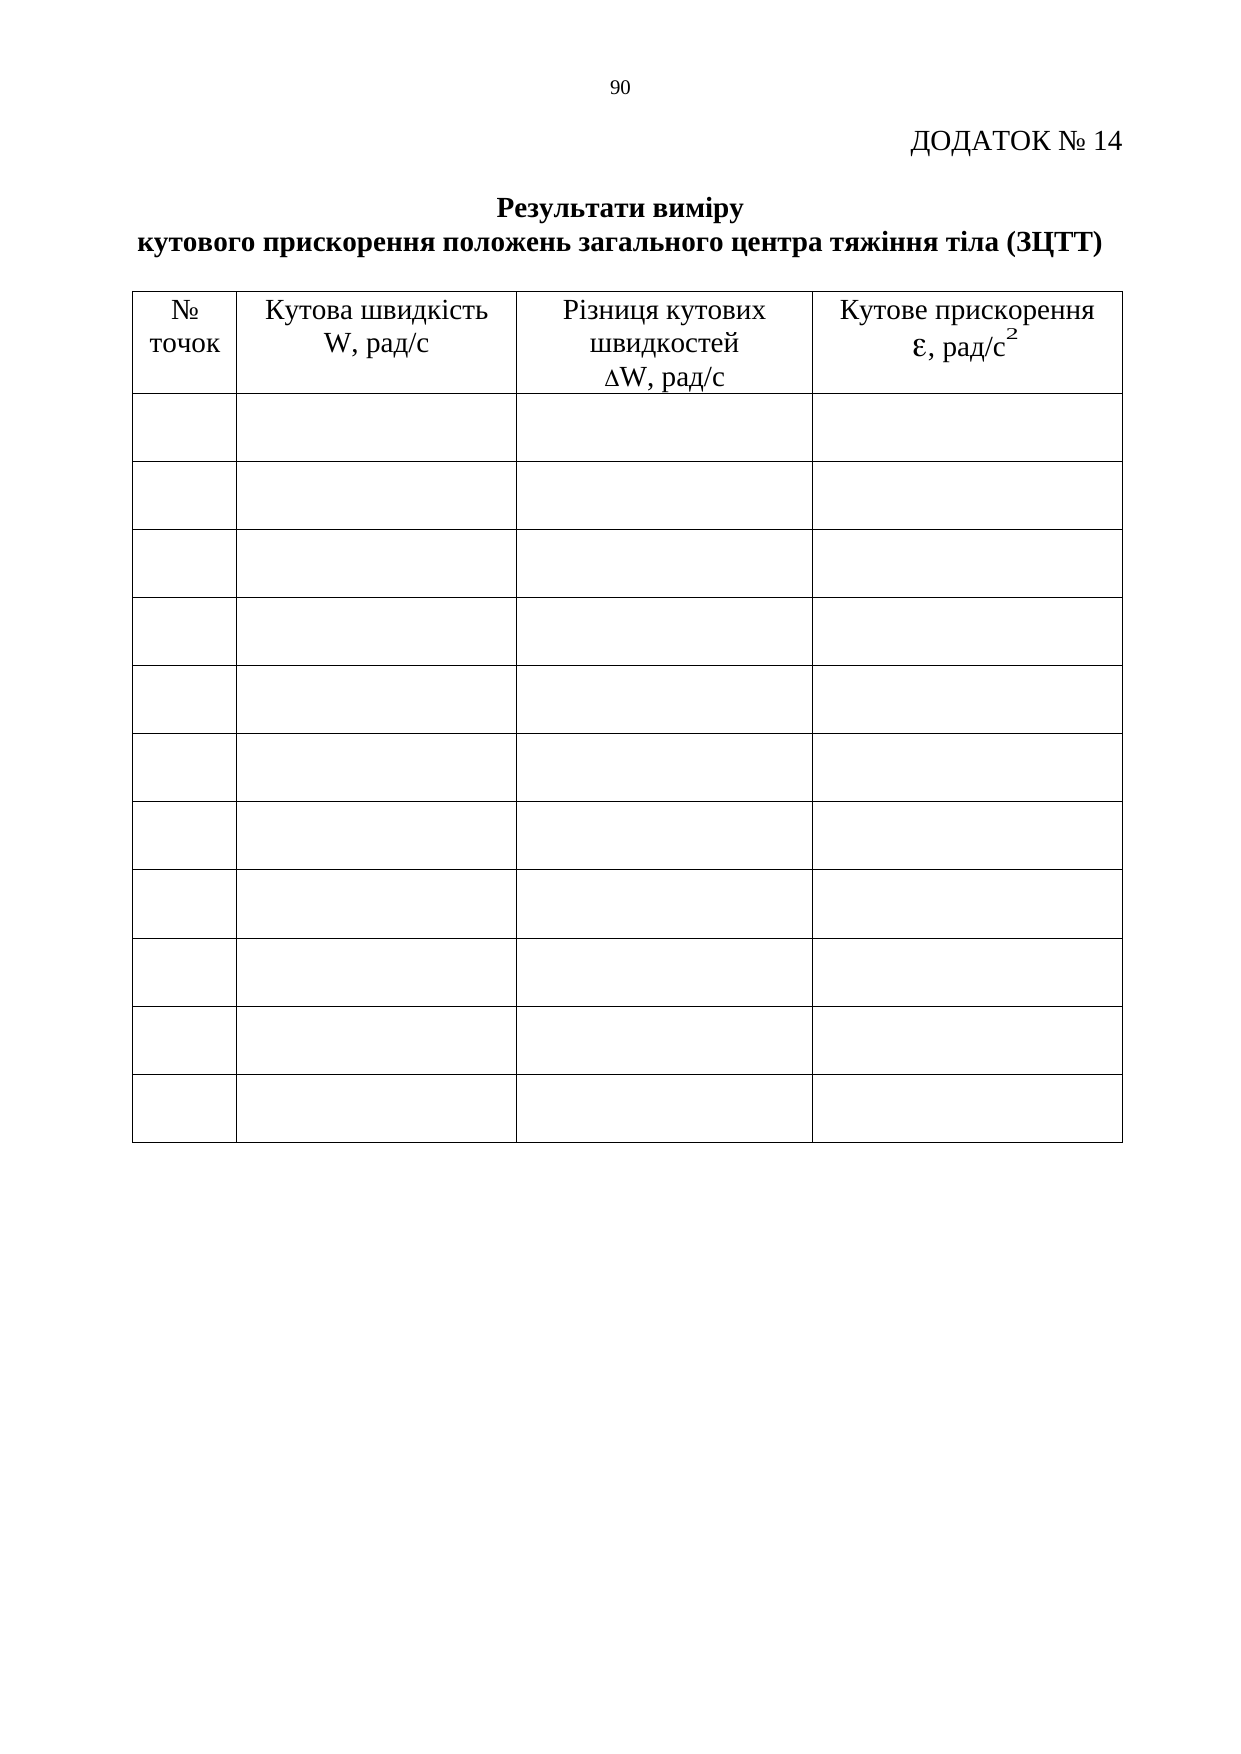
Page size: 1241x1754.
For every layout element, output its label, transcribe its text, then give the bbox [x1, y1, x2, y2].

table_cell [237, 1075, 516, 1142]
table_cell [237, 1007, 516, 1074]
table_header Різниця кутових швидкостей W, рад/с [517, 292, 812, 392]
table_cell [237, 530, 516, 597]
table_cell [813, 666, 1122, 733]
table_header Кутове прискорення , рад/с [813, 292, 1122, 392]
table_cell [813, 939, 1122, 1006]
table_cell [133, 462, 236, 529]
table_cell [133, 530, 236, 597]
table_cell [133, 598, 236, 665]
table_cell [237, 598, 516, 665]
table_cell [813, 530, 1122, 597]
table_cell [237, 939, 516, 1006]
table_cell [517, 598, 812, 665]
text Результати виміру [118, 190, 1122, 224]
table_cell [517, 530, 812, 597]
table_header Кутова швидкість W, рад/с [237, 292, 516, 392]
table_cell [813, 598, 1122, 665]
table_cell [517, 462, 812, 529]
table_cell [813, 1007, 1122, 1074]
table_cell [133, 870, 236, 937]
table_cell [237, 666, 516, 733]
table_cell [813, 1075, 1122, 1142]
text ДОДАТОК № 14 [118, 123, 1122, 157]
table_cell [813, 802, 1122, 869]
table_cell [133, 802, 236, 869]
table_cell [517, 394, 812, 461]
table_header № точок [133, 292, 236, 392]
table_cell [517, 666, 812, 733]
table_cell [133, 666, 236, 733]
table_cell [517, 939, 812, 1006]
table_cell [133, 1007, 236, 1074]
table_cell [813, 734, 1122, 801]
table_cell [517, 1075, 812, 1142]
table_cell [237, 870, 516, 937]
table_cell [133, 939, 236, 1006]
table_cell [813, 394, 1122, 461]
table_cell [237, 462, 516, 529]
table_cell [237, 802, 516, 869]
table_cell [237, 394, 516, 461]
table_cell [133, 1075, 236, 1142]
table_cell [237, 734, 516, 801]
table_cell [517, 1007, 812, 1074]
table_cell [133, 394, 236, 461]
table_cell [813, 870, 1122, 937]
table_cell [517, 870, 812, 937]
text кутового прискорення положень загального центра тяжіння тіла (ЗЦТТ) [118, 224, 1122, 257]
table_cell [813, 462, 1122, 529]
table_cell [133, 734, 236, 801]
table_cell [517, 802, 812, 869]
table_cell [517, 734, 812, 801]
